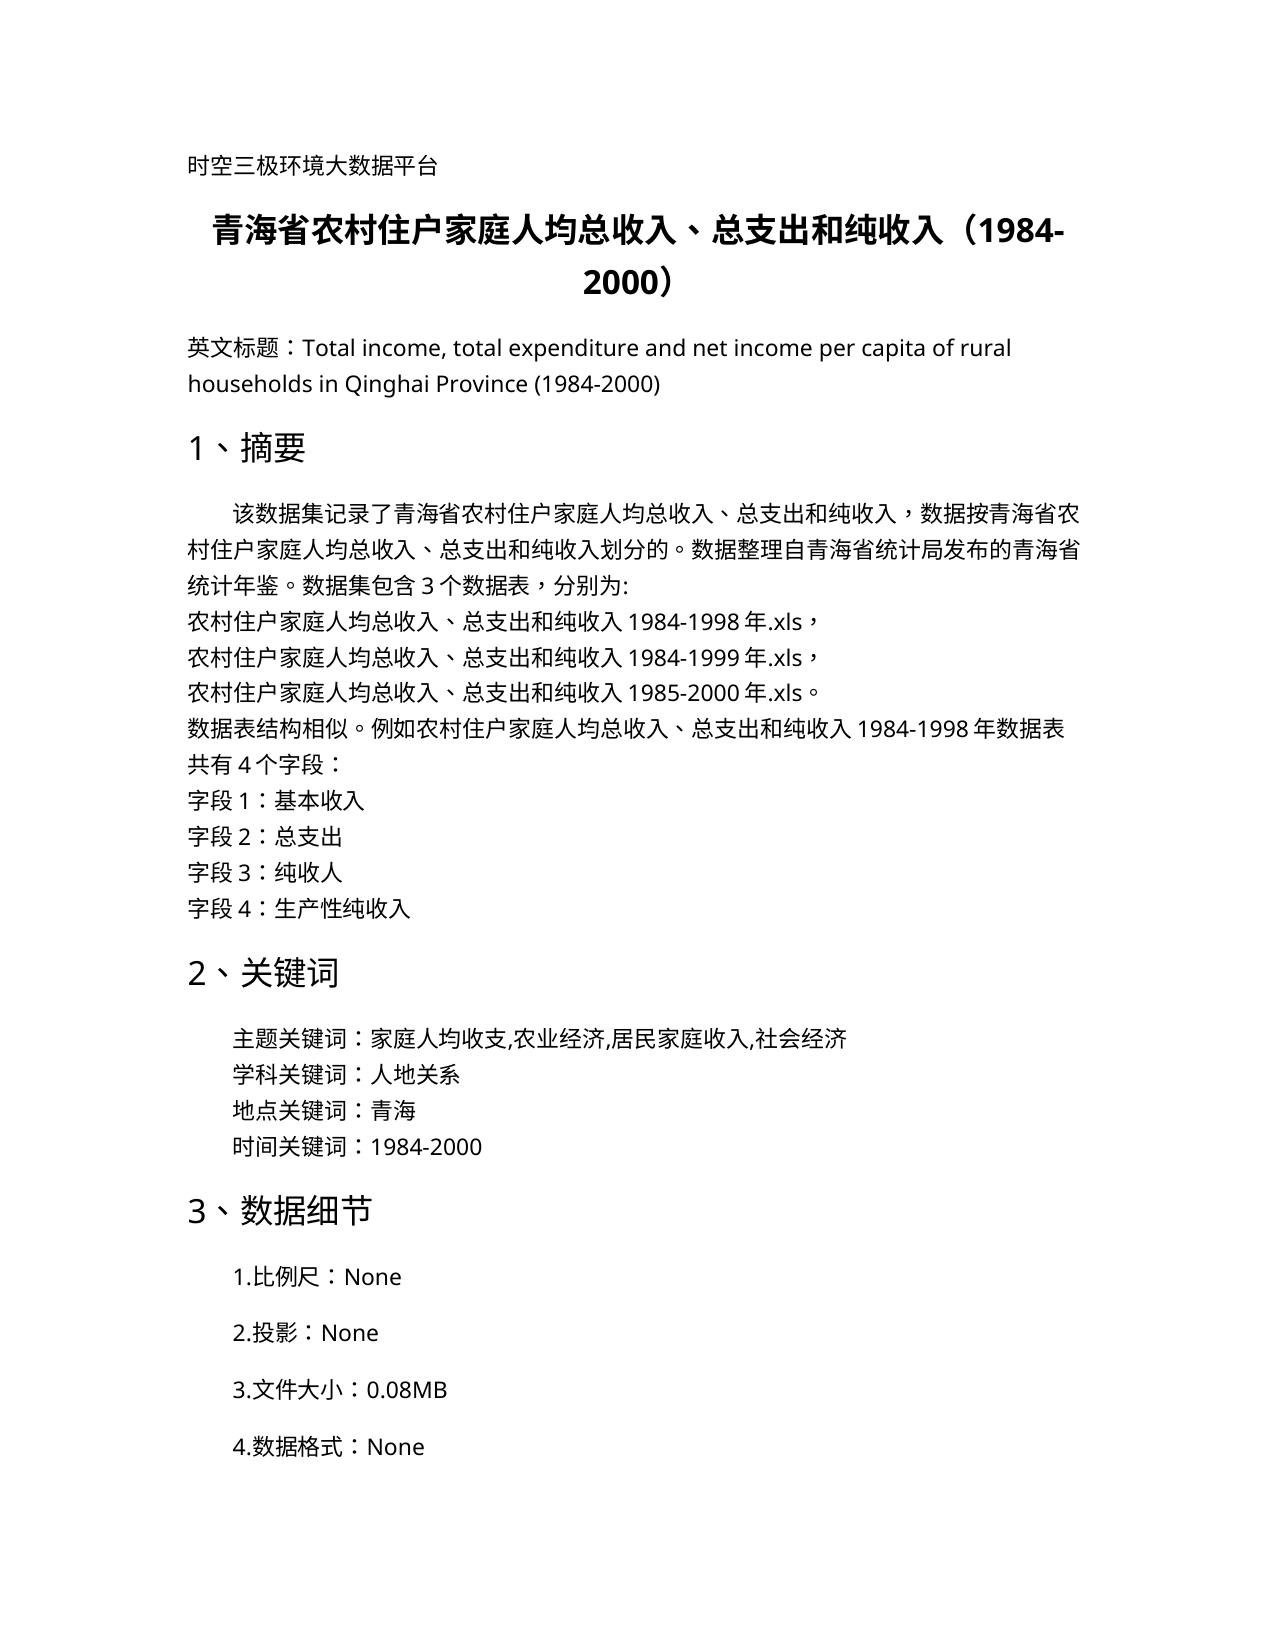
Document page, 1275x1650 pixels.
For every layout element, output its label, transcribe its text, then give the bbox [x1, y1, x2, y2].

text 3.文件大小：0.08MB [232, 1374, 1087, 1405]
text 英文标题：Total income, total expenditure and net income per capita of rural households in Qinghai Province (1984-2000) [187, 332, 1087, 399]
text 3、数据细节 [187, 1187, 1087, 1233]
text 青海省农村住户家庭人均总收入、总支出和纯收入（1984-2000） [187, 207, 1087, 304]
text 2、关键词 [187, 950, 1087, 995]
text 该数据集记录了青海省农村住户家庭人均总收入、总支出和纯收入，数据按青海省农村住户家庭人均总收入、总支出和纯收入划分的。数据整理自青海省统计局发布的青海省统计年鉴。数据集包含3个数据表，分别为: 农村住户家庭人均总收入、总支出和纯收入1984-1998年.xls， 农村住户家庭人均总收入、总支出和纯收入1984-1999年.xls， 农村住户家庭人均总收入、总支出和纯收入1985-2000年.xls。 数据表结构相似。例如农村住户家庭人均总收入、总支出和纯收入1984-1998年数据表共有4个字段： 字段1：基本收入 字段2：总支出 字段3：纯收人 字段4：生产性纯收入 [187, 498, 1087, 924]
text 主题关键词：家庭人均收支,农业经济,居民家庭收入,社会经济 学科关键词：人地关系 地点关键词：青海 时间关键词：1984-2000 [232, 1023, 1087, 1162]
text 1、摘要 [187, 425, 1087, 470]
text 4.数据格式：None [232, 1431, 1087, 1462]
text 时空三极环境大数据平台 [187, 150, 1087, 181]
text 2.投影：None [232, 1317, 1087, 1348]
text 1.比例尺：None [232, 1260, 1087, 1292]
